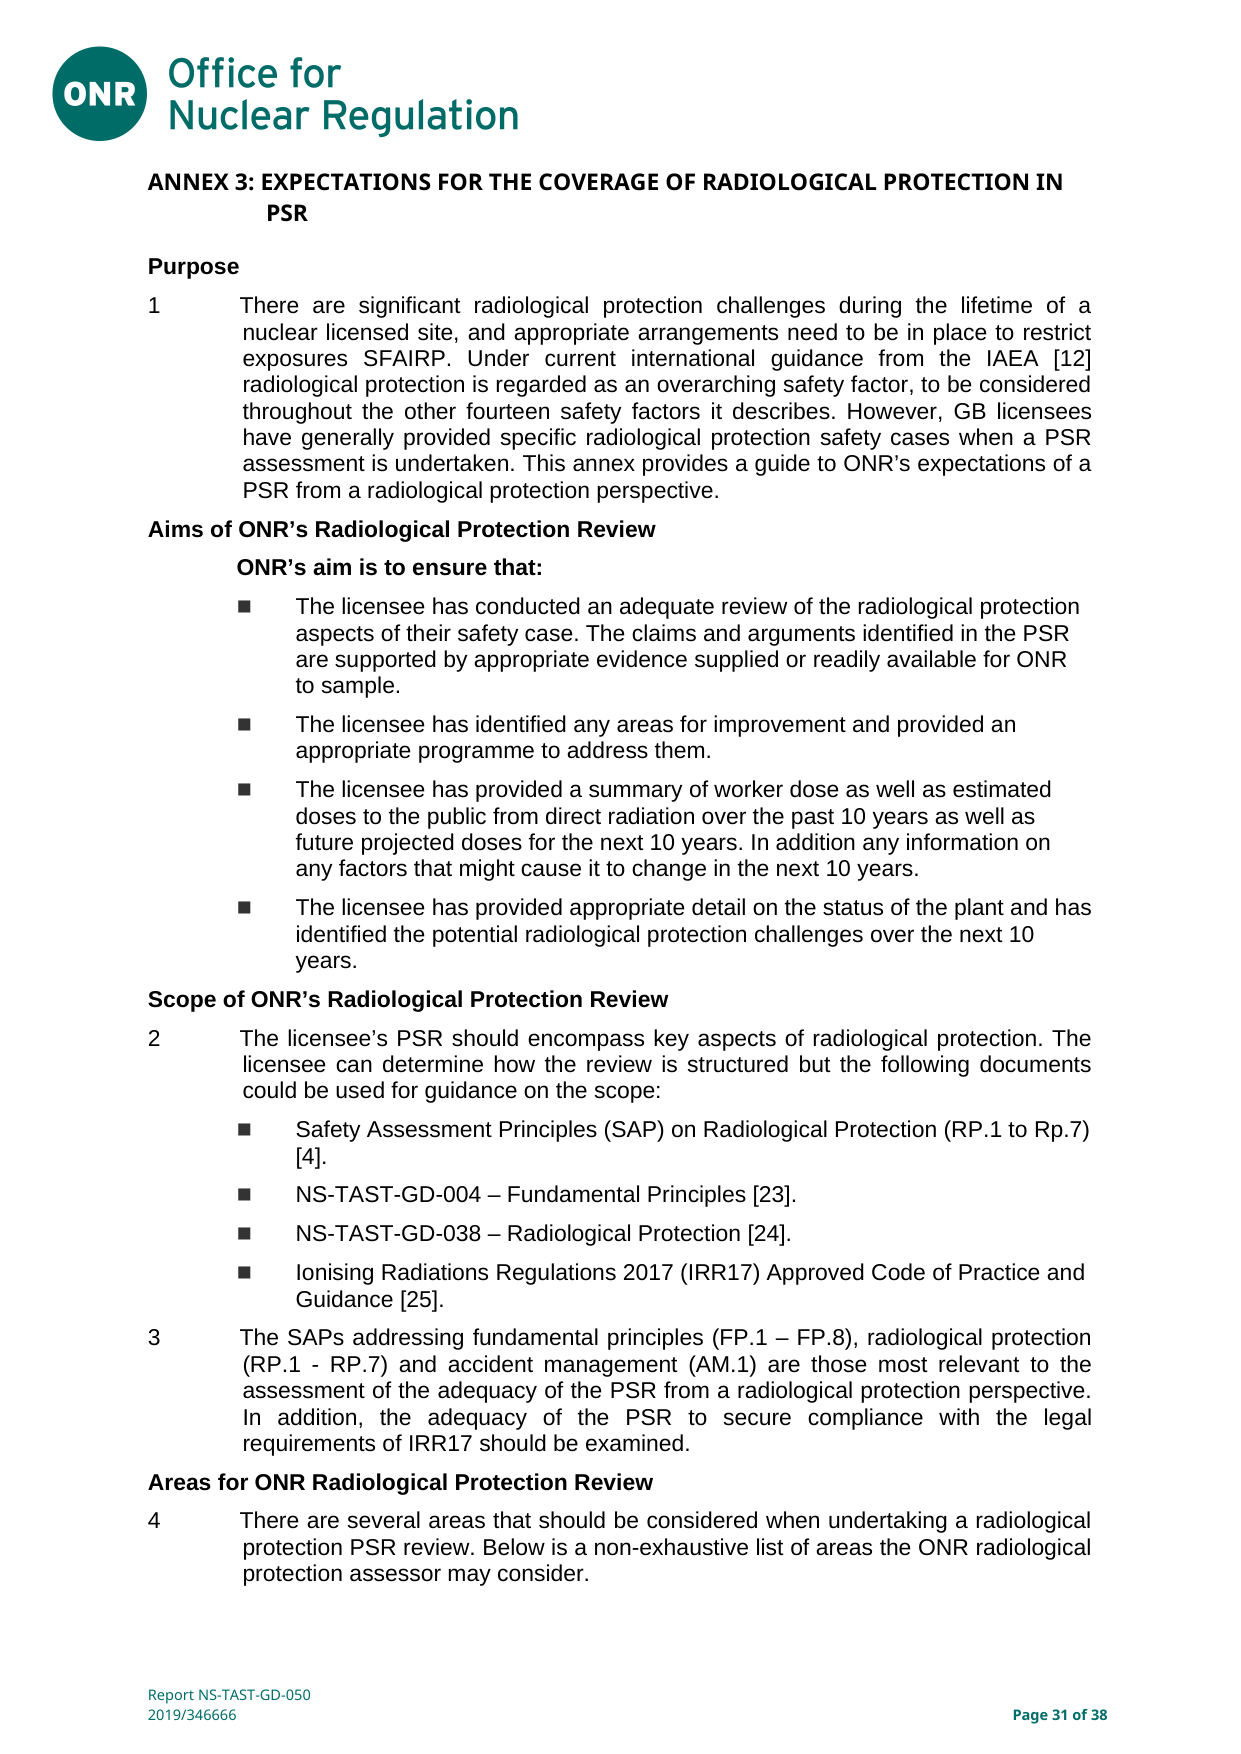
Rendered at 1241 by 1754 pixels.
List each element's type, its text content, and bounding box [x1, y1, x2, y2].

text The licensee has conducted an adequate review of the radiological protection aspects of their safety case. The claims and arguments identified in the PSR are supported by appropriate evidence supplied or readily available for ONR to sample. [236, 593, 1092, 699]
text Scope of ONR’s Radiological Protection Review [148, 986, 1092, 1012]
picture [47, 41, 565, 143]
text The licensee has provided appropriate detail on the status of the plant and has identified the potential radiological protection challenges over the next 10 years. [236, 894, 1092, 973]
text Safety Assessment Principles (SAP) on Radiological Protection (RP.1 to Rp.7) [4]. [236, 1116, 1092, 1169]
text The licensee has identified any areas for improvement and provided an appropriate programme to address them. [236, 711, 1092, 764]
subtitle Annex 3: Expectations for the Coverage of Radiological Protection in PSR [148, 166, 1092, 228]
text Ionising Radiations Regulations 2017 (IRR17) Approved Code of Practice and Guidance [25]. [236, 1259, 1092, 1312]
text NS-TAST-GD-038 – Radiological Protection [24]. [236, 1220, 1092, 1247]
list There are significant radiological protection challenges during the lifetime of a nuclear licensed site, and appropriate arrangements need to be in place to restrict exposures SFAIRP. Under current international guidance from the IAEA [12] radiological protection is regarded as an overarching safety factor, to be considered throughout the other fourteen safety factors it describes. However, GB licensees have generally provided specific radiological protection safety cases when a PSR assessment is undertaken. This annex provides a guide to ONR’s expectations of a PSR from a radiological protection perspective. [148, 292, 1092, 503]
list The SAPs addressing fundamental principles (FP.1 – FP.8), radiological protection (RP.1 - RP.7) and accident management (AM.1) are those most relevant to the assessment of the adequacy of the PSR from a radiological protection perspective. In addition, the adequacy of the PSR to secure compliance with the legal requirements of IRR17 should be examined. [148, 1324, 1092, 1456]
text Purpose [148, 253, 1092, 280]
text Aims of ONR’s Radiological Protection Review [148, 516, 1092, 542]
text The licensee has provided a summary of worker dose as well as estimated doses to the public from direct radiation over the past 10 years as well as future projected doses for the next 10 years. In addition any information on any factors that might cause it to change in the next 10 years. [236, 776, 1092, 882]
list There are several areas that should be considered when undertaking a radiological protection PSR review. Below is a non-exhaustive list of areas the ONR radiological protection assessor may consider. [148, 1507, 1092, 1587]
text NS-TAST-GD-004 – Fundamental Principles [23]. [236, 1181, 1092, 1208]
text ONR’s aim is to ensure that: [148, 554, 1092, 581]
text Areas for ONR Radiological Protection Review [148, 1469, 1092, 1495]
list The licensee’s PSR should encompass key aspects of radiological protection. The licensee can determine how the review is structured but the following documents could be used for guidance on the scope: [148, 1025, 1092, 1104]
